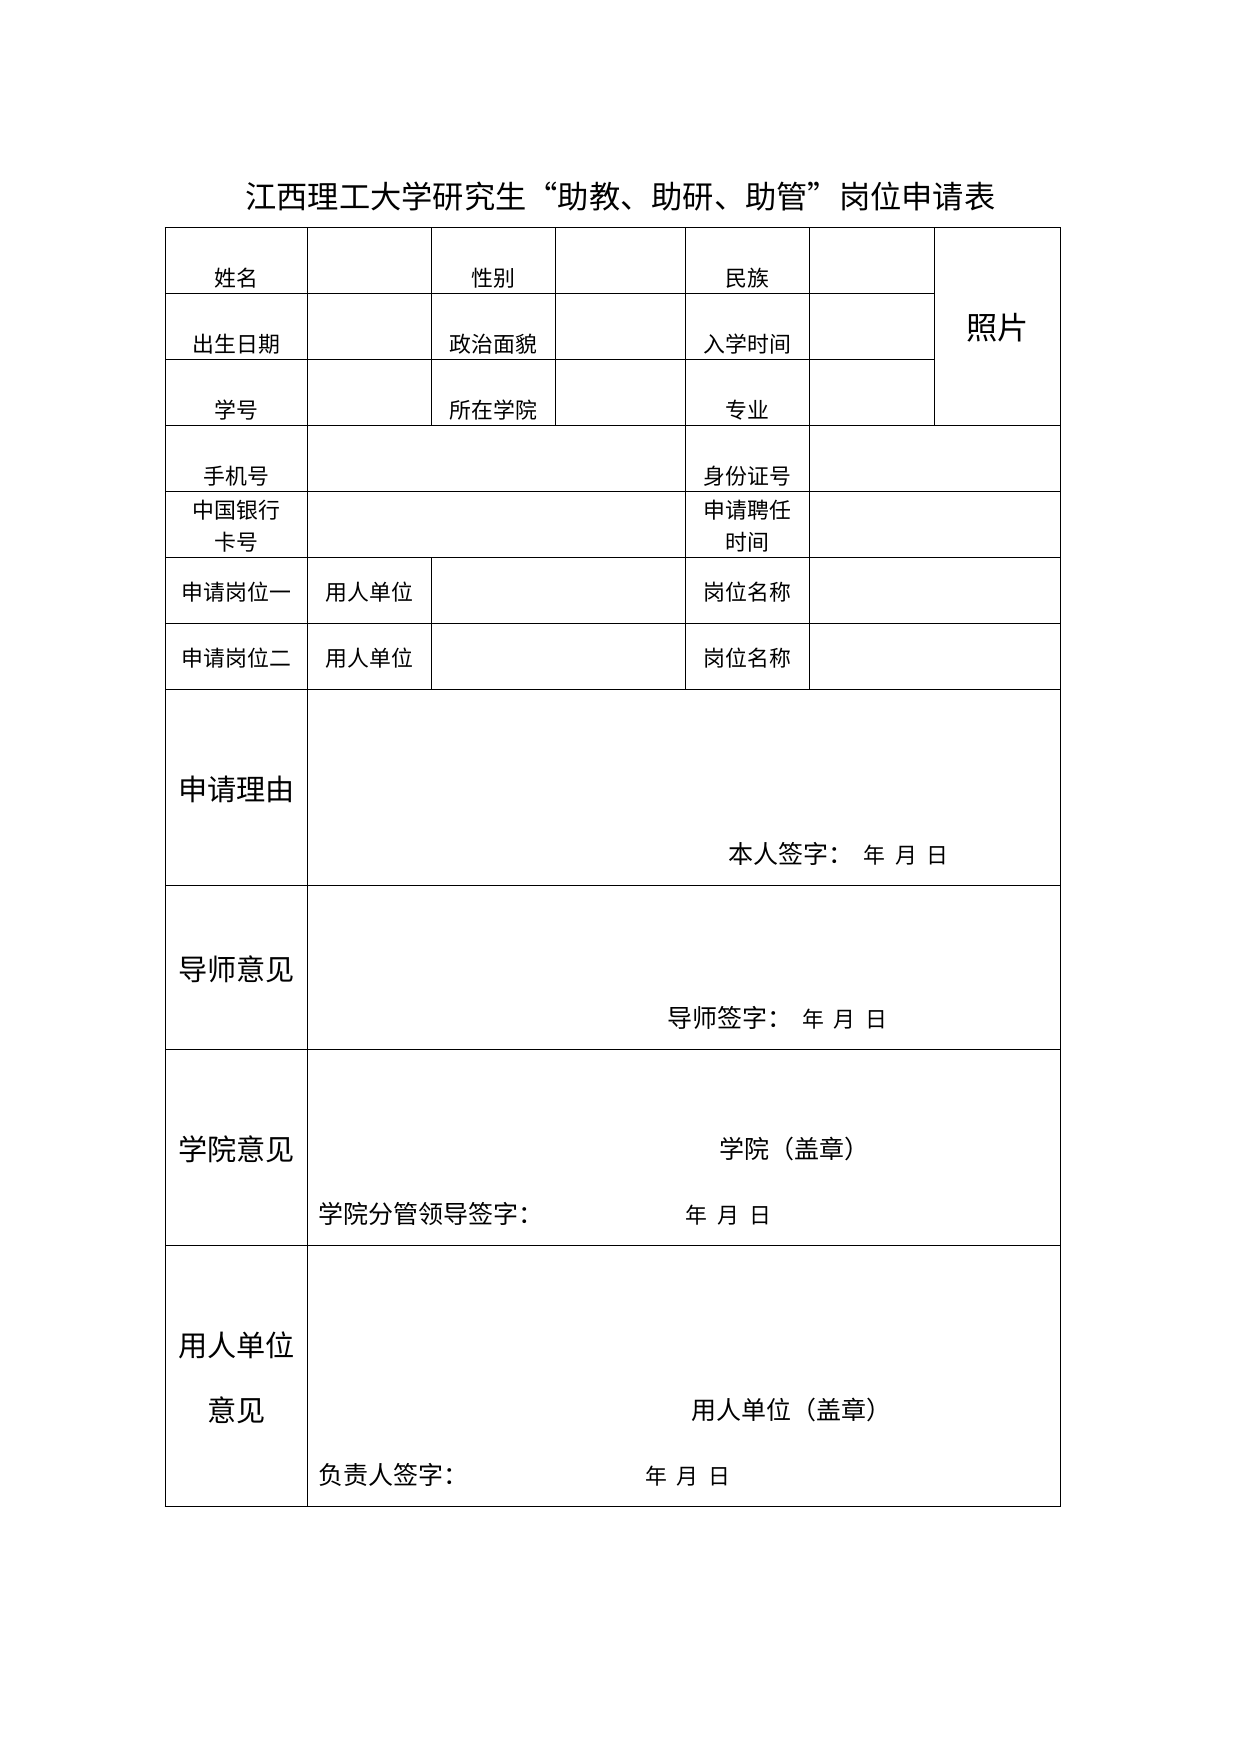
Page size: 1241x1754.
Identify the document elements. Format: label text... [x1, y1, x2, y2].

table_cell 用人单位 [308, 624, 431, 689]
table_cell 本人签字： 年 月 日 [308, 690, 1060, 885]
table_cell 中国银行 卡号 [166, 492, 307, 557]
table_header [308, 228, 431, 293]
table_cell [810, 294, 934, 359]
text 江西理工大学研究生“助教、助研、助管”岗位申请表 [187, 162, 1053, 227]
table_cell [308, 426, 685, 491]
table_cell 导师签字： 年 月 日 [308, 886, 1060, 1049]
table_cell 入学时间 [686, 294, 809, 359]
table_cell 所在学院 [432, 360, 555, 425]
table_cell 用人单位意见 [166, 1246, 307, 1506]
table_cell 申请理由 [166, 690, 307, 885]
table_header 姓名 [166, 228, 307, 293]
table_cell 导师意见 [166, 886, 307, 1049]
table_cell 岗位名称 [686, 558, 809, 623]
table_header [810, 228, 934, 293]
table_cell [308, 492, 685, 557]
table_cell 申请岗位一 [166, 558, 307, 623]
table_cell [810, 624, 1060, 689]
table_header [556, 228, 685, 293]
table_cell 政治面貌 [432, 294, 555, 359]
table_cell [810, 360, 934, 425]
table_cell 学院意见 [166, 1050, 307, 1245]
table_cell [810, 426, 1060, 491]
table_cell [810, 558, 1060, 623]
table_header 照片 [935, 228, 1060, 425]
table_cell [556, 294, 685, 359]
table_cell 手机号 [166, 426, 307, 491]
table_cell 出生日期 [166, 294, 307, 359]
table_cell 学号 [166, 360, 307, 425]
table_header 民族 [686, 228, 809, 293]
table_cell [432, 558, 685, 623]
table_cell 用人单位（盖章） 负责人签字： 年 月 日 [308, 1246, 1060, 1506]
table_cell [308, 294, 431, 359]
table_header 性别 [432, 228, 555, 293]
table_cell [308, 360, 431, 425]
table_cell 专业 [686, 360, 809, 425]
table_cell [432, 624, 685, 689]
table_cell 学院（盖章） 学院分管领导签字： 年 月 日 [308, 1050, 1060, 1245]
table_cell 岗位名称 [686, 624, 809, 689]
table_cell 用人单位 [308, 558, 431, 623]
table_cell 申请聘任时间 [686, 492, 809, 557]
table_cell 申请岗位二 [166, 624, 307, 689]
table_cell [810, 492, 1060, 557]
table_cell [556, 360, 685, 425]
table_cell 身份证号 [686, 426, 809, 491]
